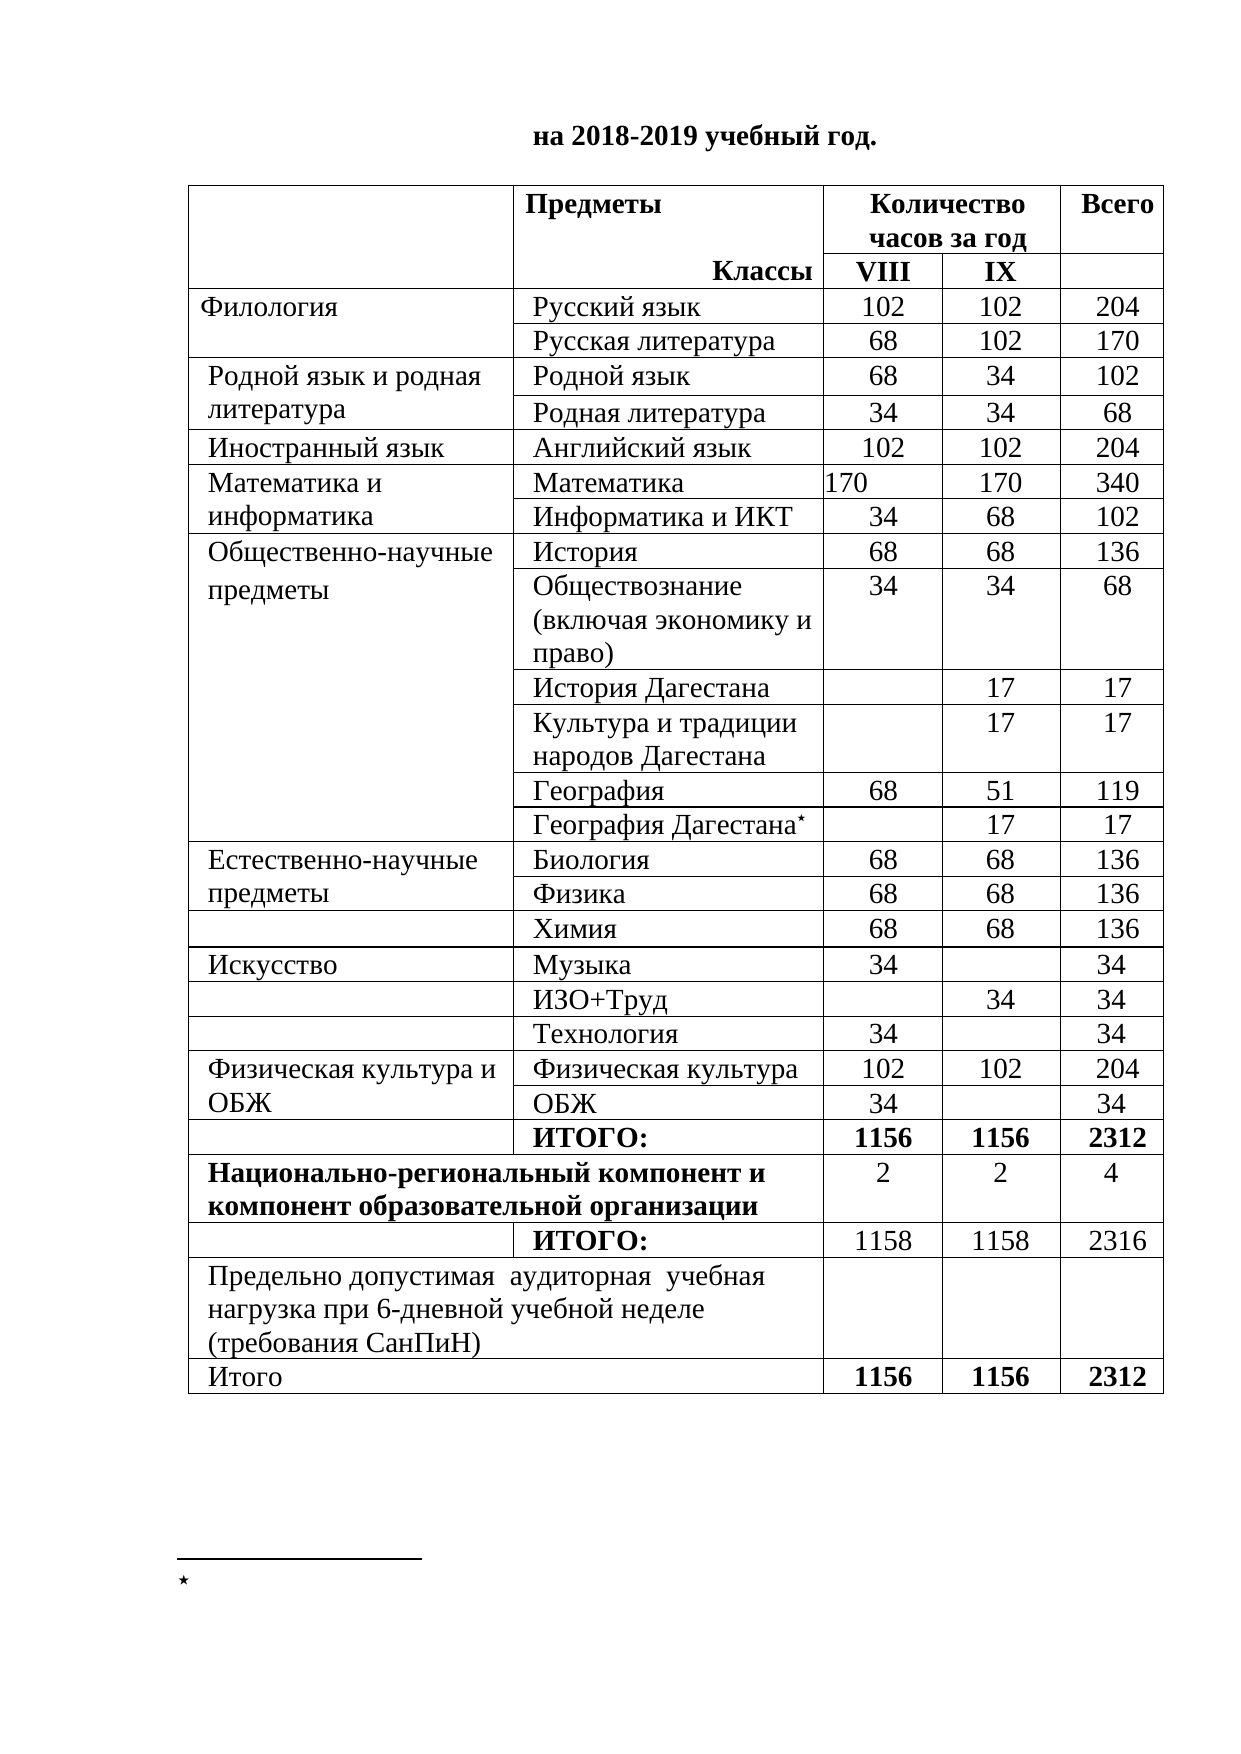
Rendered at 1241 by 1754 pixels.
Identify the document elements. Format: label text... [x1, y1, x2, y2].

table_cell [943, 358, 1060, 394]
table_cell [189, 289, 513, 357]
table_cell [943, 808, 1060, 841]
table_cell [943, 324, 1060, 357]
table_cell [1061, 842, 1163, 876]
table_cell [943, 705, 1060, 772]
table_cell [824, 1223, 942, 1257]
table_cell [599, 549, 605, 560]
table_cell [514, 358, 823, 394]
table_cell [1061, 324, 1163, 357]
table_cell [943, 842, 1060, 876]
text на 2018-2019 учебный год. [177, 118, 1152, 152]
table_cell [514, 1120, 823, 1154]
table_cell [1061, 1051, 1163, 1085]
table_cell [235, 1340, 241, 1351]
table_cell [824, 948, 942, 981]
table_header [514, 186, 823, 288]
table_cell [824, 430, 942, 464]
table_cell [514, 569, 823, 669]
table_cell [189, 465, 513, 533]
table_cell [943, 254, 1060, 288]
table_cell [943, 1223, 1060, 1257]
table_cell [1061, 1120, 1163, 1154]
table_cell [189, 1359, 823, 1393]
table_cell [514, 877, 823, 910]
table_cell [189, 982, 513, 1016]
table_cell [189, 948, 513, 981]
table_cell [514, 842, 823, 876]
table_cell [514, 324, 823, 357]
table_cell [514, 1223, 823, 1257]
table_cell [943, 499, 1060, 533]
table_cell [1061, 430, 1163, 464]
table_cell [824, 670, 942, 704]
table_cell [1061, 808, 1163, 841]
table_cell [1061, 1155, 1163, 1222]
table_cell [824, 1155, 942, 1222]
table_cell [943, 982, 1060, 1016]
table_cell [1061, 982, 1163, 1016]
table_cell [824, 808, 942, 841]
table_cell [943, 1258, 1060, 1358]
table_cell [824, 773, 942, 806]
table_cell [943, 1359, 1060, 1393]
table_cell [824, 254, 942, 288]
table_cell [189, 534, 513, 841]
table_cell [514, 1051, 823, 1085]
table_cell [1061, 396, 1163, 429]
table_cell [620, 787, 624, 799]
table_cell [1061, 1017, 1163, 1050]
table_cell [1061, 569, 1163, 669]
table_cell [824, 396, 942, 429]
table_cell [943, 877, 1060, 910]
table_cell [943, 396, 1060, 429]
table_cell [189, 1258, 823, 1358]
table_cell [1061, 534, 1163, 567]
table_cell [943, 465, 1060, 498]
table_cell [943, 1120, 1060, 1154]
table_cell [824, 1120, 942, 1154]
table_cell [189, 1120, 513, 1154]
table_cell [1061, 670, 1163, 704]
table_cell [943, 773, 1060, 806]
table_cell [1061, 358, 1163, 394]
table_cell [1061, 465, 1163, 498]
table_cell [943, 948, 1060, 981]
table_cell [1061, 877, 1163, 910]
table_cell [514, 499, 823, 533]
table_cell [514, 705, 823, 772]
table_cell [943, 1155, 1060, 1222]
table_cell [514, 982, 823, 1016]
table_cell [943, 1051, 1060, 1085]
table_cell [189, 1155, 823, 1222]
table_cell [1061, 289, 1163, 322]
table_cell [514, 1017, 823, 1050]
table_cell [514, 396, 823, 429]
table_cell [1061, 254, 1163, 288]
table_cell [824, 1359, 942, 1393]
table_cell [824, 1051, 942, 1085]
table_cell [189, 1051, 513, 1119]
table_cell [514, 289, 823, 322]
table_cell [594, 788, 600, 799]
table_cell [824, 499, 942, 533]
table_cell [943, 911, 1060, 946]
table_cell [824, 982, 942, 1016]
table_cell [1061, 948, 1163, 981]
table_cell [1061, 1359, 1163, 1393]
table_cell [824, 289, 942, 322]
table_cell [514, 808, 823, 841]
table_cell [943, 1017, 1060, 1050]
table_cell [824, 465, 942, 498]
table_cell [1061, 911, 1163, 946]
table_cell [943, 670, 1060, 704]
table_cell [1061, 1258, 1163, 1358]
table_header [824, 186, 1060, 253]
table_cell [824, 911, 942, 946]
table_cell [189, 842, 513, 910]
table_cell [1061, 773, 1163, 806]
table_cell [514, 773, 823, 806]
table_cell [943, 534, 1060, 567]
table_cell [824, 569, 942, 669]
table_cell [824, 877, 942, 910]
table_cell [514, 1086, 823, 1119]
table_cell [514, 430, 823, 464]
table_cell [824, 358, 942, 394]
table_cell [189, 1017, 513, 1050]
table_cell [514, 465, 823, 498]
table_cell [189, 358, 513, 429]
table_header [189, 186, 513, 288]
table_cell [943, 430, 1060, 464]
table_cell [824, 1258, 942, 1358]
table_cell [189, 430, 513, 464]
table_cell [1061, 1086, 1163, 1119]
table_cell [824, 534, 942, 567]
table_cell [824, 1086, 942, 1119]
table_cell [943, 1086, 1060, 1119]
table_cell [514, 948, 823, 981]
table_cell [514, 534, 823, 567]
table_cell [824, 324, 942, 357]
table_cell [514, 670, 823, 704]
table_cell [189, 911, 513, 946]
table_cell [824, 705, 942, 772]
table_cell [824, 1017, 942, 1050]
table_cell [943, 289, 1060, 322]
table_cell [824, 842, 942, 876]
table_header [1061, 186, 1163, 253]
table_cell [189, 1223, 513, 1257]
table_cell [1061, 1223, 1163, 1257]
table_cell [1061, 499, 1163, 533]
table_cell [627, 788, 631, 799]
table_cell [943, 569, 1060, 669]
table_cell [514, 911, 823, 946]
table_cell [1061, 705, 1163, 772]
